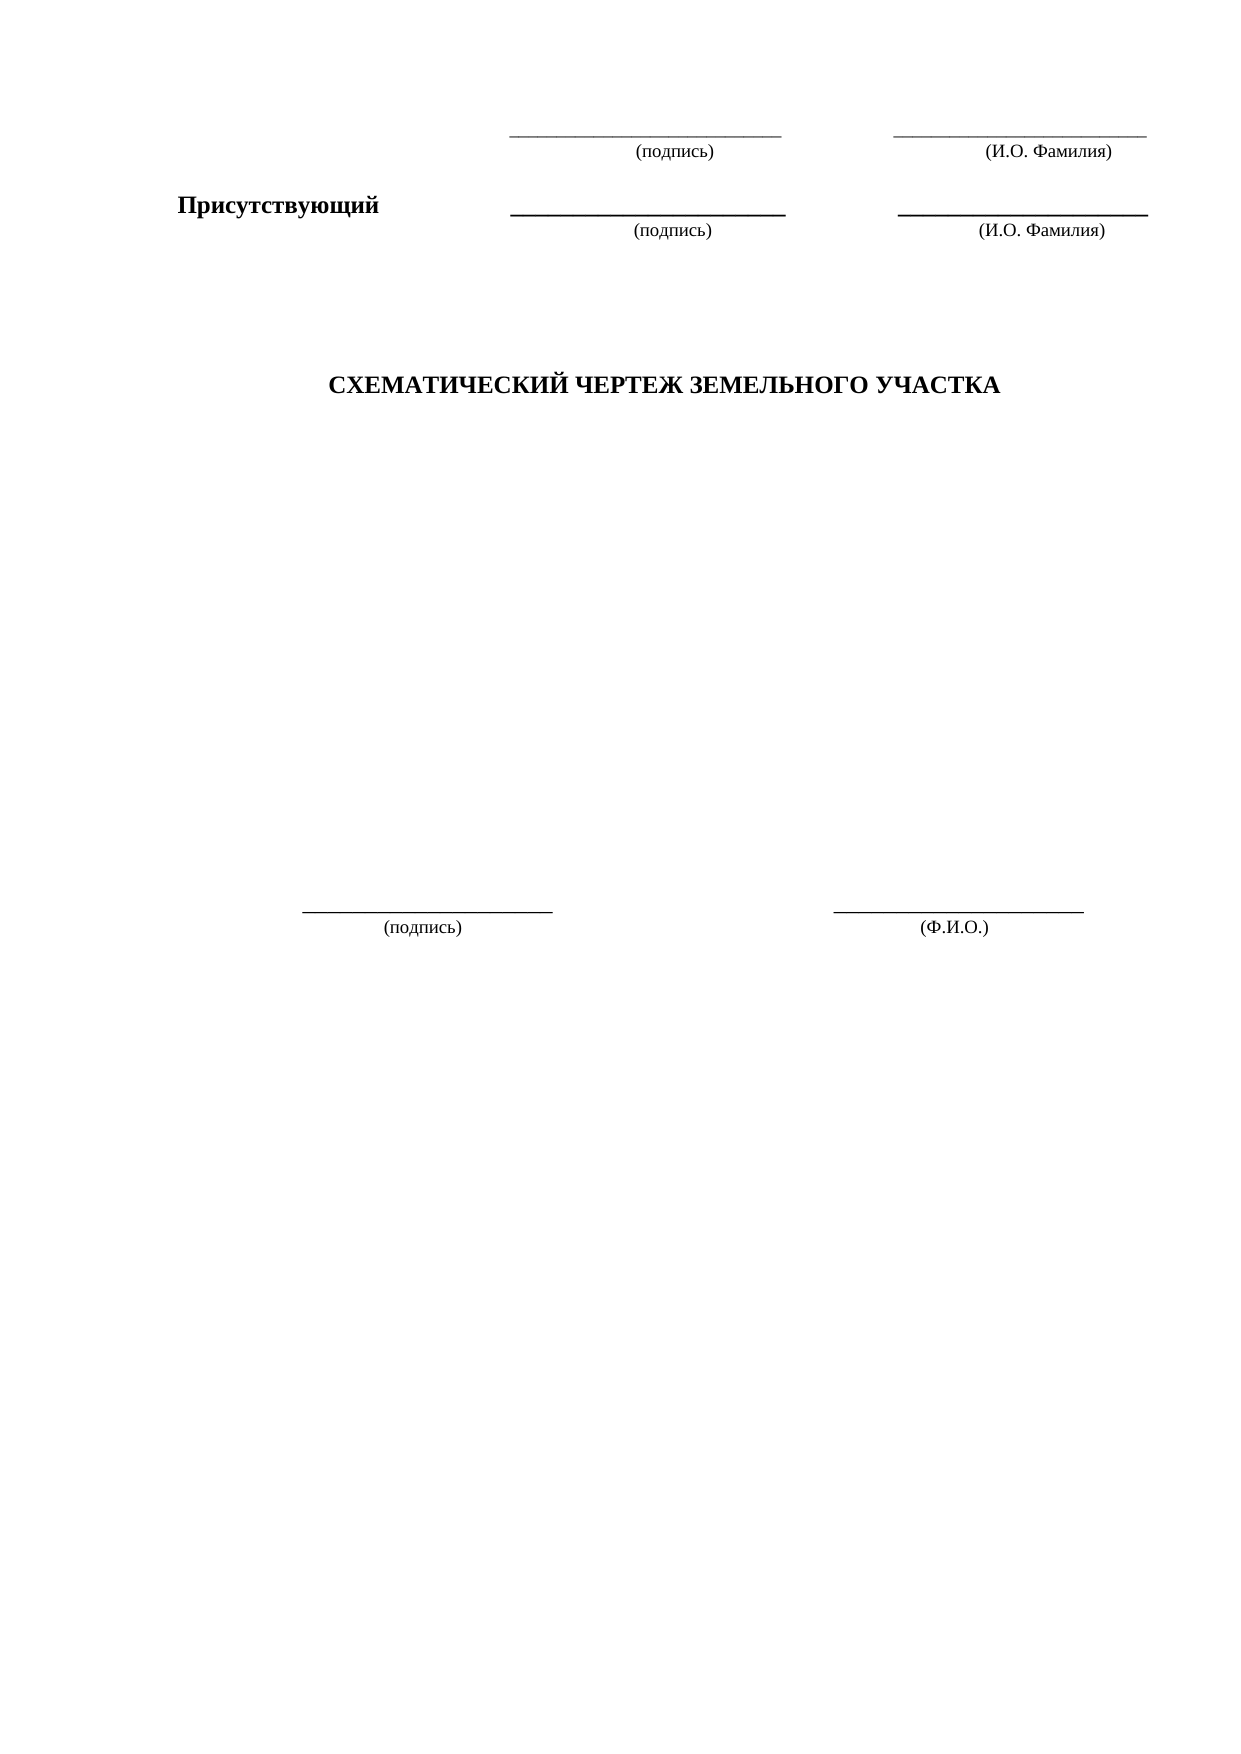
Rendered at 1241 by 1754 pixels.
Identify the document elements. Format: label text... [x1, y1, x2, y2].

text ____________________ ____________________ [177, 887, 1152, 916]
text (подпись) (И.О. Фамилия) [177, 219, 1152, 240]
text _____________________________ ___________________________ [177, 118, 1152, 140]
text (подпись) (Ф.И.О.) [177, 916, 1152, 937]
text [177, 140, 1152, 161]
text СХЕМАТИЧЕСКИЙ ЧЕРТЕЖ ЗЕМЕЛЬНОГО УЧАСТКА [177, 370, 1152, 398]
text Присутствующий ______________________ ____________________ [177, 190, 1152, 219]
